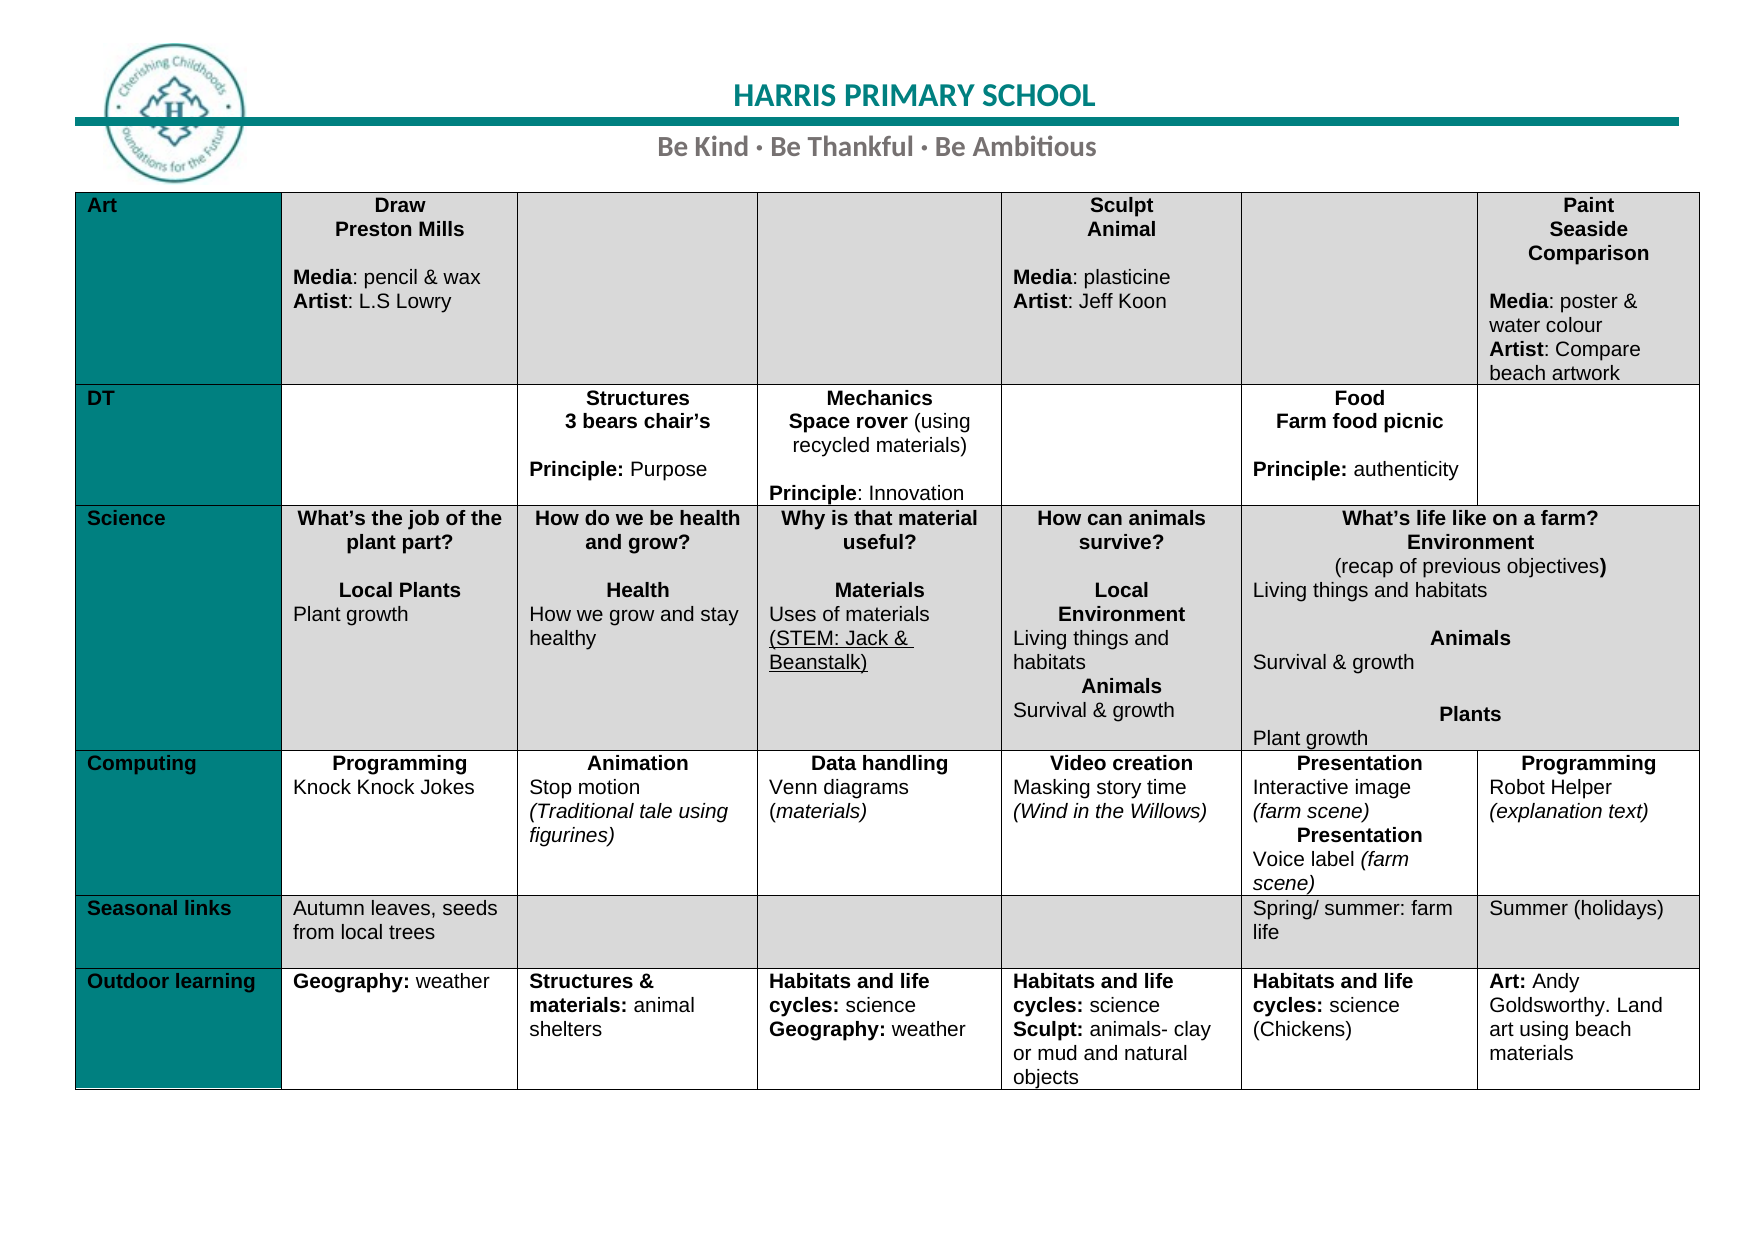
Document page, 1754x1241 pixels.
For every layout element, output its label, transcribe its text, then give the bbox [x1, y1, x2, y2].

table_cell Art [76, 193, 281, 384]
table_cell Data handling Venn diagrams (materials) [758, 751, 1001, 895]
table_cell Draw Preston Mills Media: pencil & wax Artist: L.S Lowry [282, 193, 517, 384]
picture [103, 126, 247, 185]
table_cell Paint Seaside Comparison Media: poster & water colour Artist: Compare beach artwork [1478, 193, 1699, 384]
table_cell What’s life like on a farm? Environment (recap of previous objectives) Living things and habitats Animals Survival & growth Plants Plant growth [1242, 506, 1699, 750]
table_cell Spring/ summer: farm life [1242, 896, 1477, 968]
table_cell Art: Andy Goldsworthy. Land art using beach materials [1478, 969, 1699, 1088]
table_cell Seasonal links [76, 896, 281, 968]
table_cell Sculpt Animal Media: plasticine Artist: Jeff Koon [1002, 193, 1241, 384]
table_cell How can animals survive? Local Environment Living things and habitats Animals Survival & growth [1002, 506, 1241, 750]
table_cell [282, 385, 517, 505]
table_cell [518, 896, 757, 968]
table_cell [518, 193, 757, 384]
table_cell Science [76, 506, 281, 750]
table_cell Habitats and life cycles: science (Chickens) [1242, 969, 1477, 1088]
table_cell Video creation Masking story time (Wind in the Willows) [1002, 751, 1241, 895]
table_cell Habitats and life cycles: science Sculpt: animals- clay or mud and natural objects [1002, 969, 1241, 1088]
table_cell Presentation Interactive image (farm scene) Presentation Voice label (farm scene) [1242, 751, 1477, 895]
table_cell Outdoor learning [76, 969, 281, 1088]
table_cell Structures & materials: animal shelters [518, 969, 757, 1088]
table_cell Habitats and life cycles: science Geography: weather [758, 969, 1001, 1088]
table_cell [1002, 896, 1241, 968]
table_cell Food Farm food picnic Principle: authenticity [1242, 385, 1477, 505]
table_cell [1002, 385, 1241, 505]
table_cell Summer (holidays) [1478, 896, 1699, 968]
table_cell Animation Stop motion (Traditional tale using figurines) [518, 751, 757, 895]
table_cell [1242, 193, 1477, 384]
table_cell Programming Robot Helper (explanation text) [1478, 751, 1699, 895]
table_cell Why is that material useful? Materials Uses of materials (STEM: Jack & Beanstalk) [758, 506, 1001, 750]
table_cell [758, 896, 1001, 968]
table_cell Structures 3 bears chair’s Principle: Purpose [518, 385, 757, 505]
table_cell How do we be health and grow? Health How we grow and stay healthy [518, 506, 757, 750]
table_cell [758, 193, 1001, 384]
picture [103, 43, 247, 117]
table_cell Autumn leaves, seeds from local trees [282, 896, 517, 968]
table_cell Mechanics Space rover (using recycled materials) Principle: Innovation [758, 385, 1001, 505]
table_cell Computing [76, 751, 281, 895]
table_cell Geography: weather [282, 969, 517, 1088]
table_cell What’s the job of the plant part? Local Plants Plant growth [282, 506, 517, 750]
table_cell [1478, 385, 1699, 505]
table_cell DT [76, 385, 281, 505]
table_cell Programming Knock Knock Jokes [282, 751, 517, 895]
